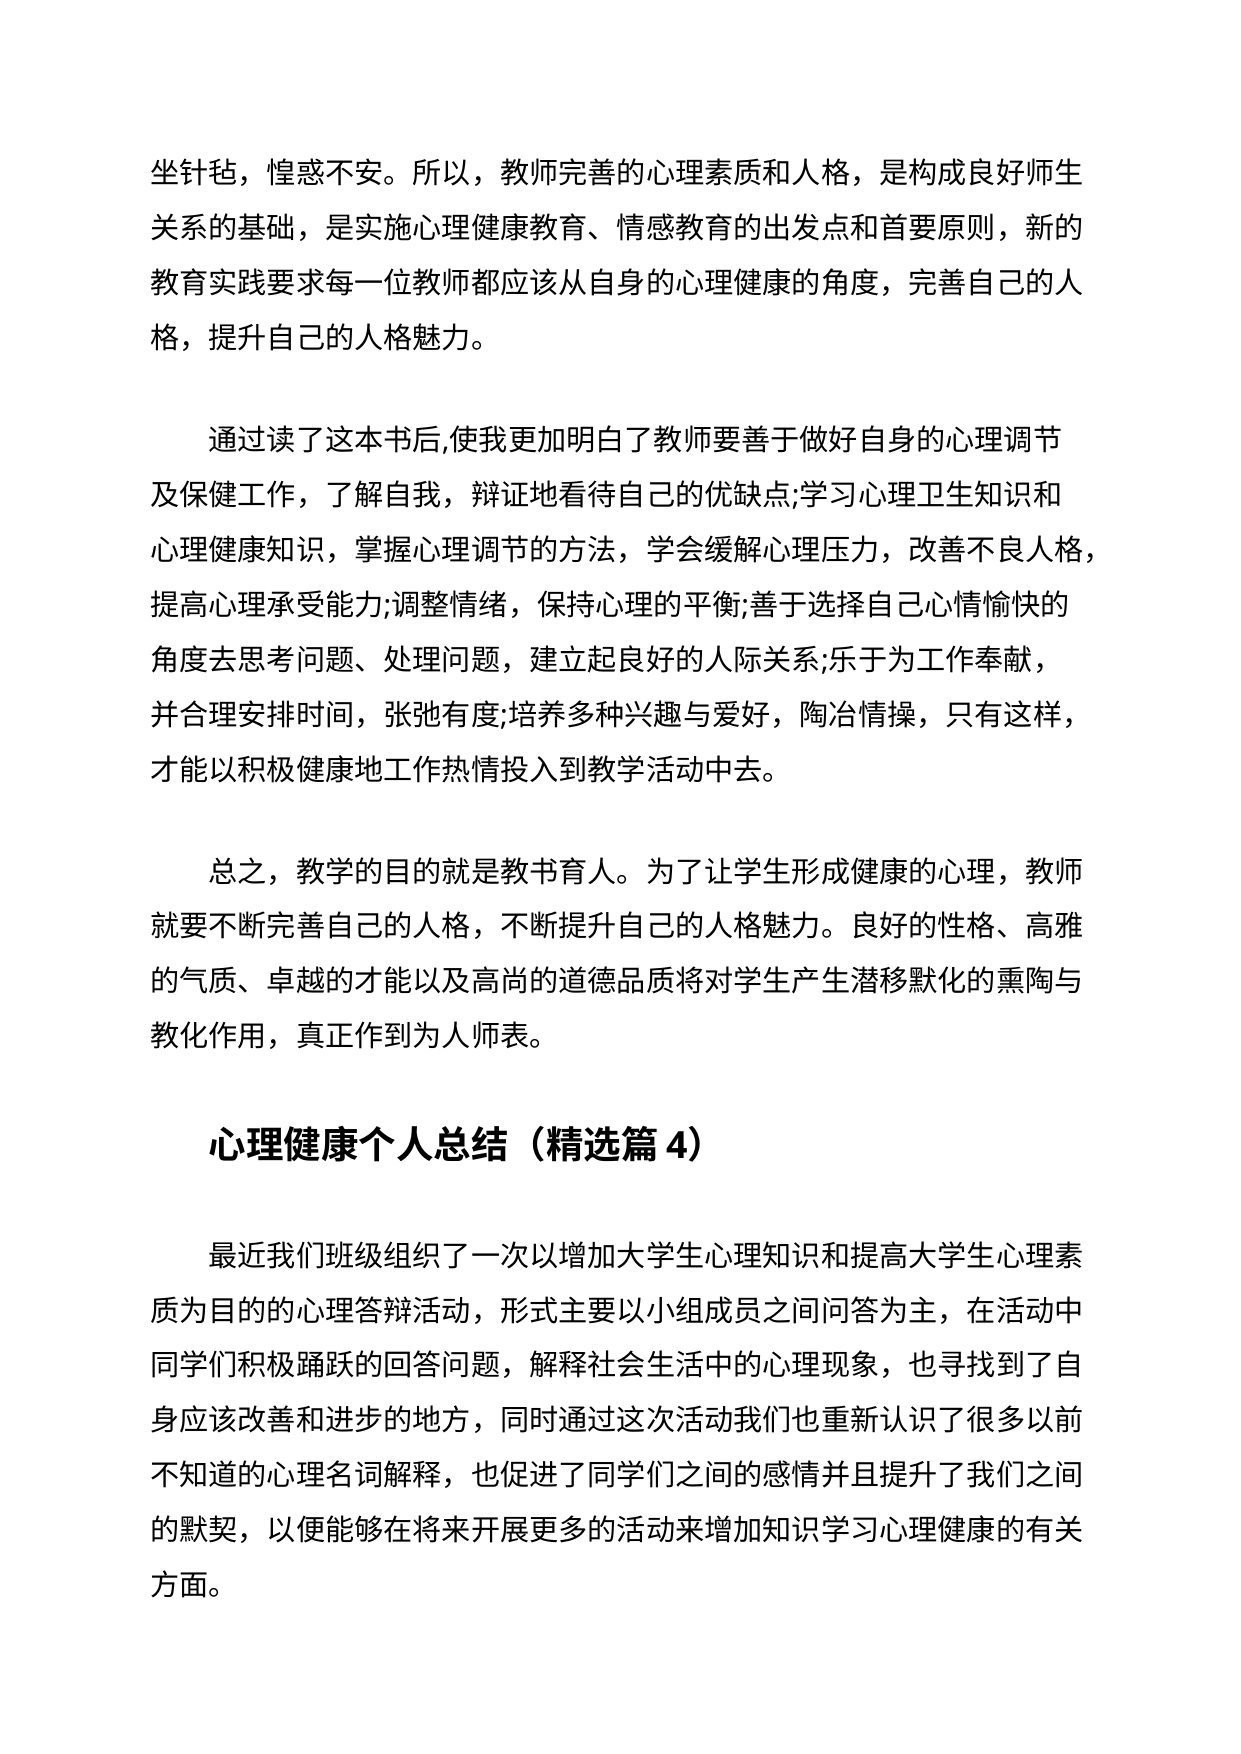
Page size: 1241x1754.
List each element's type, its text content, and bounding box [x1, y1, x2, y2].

text 最近我们班级组织了一次以增加大学生心理知识和提高大学生心理素质为目的的心理答辩活动，形式主要以小组成员之间问答为主，在活动中同学们积极踊跃的回答问题，解释社会生活中的心理现象，也寻找到了自身应该改善和进步的地方，同时通过这次活动我们也重新认识了很多以前不知道的心理名词解释，也促进了同学们之间的感情并且提升了我们之间的默契，以便能够在将来开展更多的活动来增加知识学习心理健康的有关方面。 [150, 1232, 1090, 1604]
text 心理健康个人总结（精选篇4） [150, 1114, 1090, 1169]
text 通过读了这本书后,使我更加明白了教师要善于做好自身的心理调节及保健工作，了解自我，辩证地看待自己的优缺点;学习心理卫生知识和心理健康知识，掌握心理调节的方法，学会缓解心理压力，改善不良人格，提高心理承受能力;调整情绪，保持心理的平衡;善于选择自己心情愉快的角度去思考问题、处理问题，建立起良好的人际关系;乐于为工作奉献，并合理安排时间，张弛有度;培养多种兴趣与爱好，陶冶情操，只有这样，才能以积极健康地工作热情投入到教学活动中去。 [150, 416, 1090, 789]
text 总之，教学的目的就是教书育人。为了让学生形成健康的心理，教师就要不断完善自己的人格，不断提升自己的人格魅力。良好的性格、高雅的气质、卓越的才能以及高尚的道德品质将对学生产生潜移默化的熏陶与教化作用，真正作到为人师表。 [150, 848, 1090, 1055]
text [150, 150, 1090, 357]
